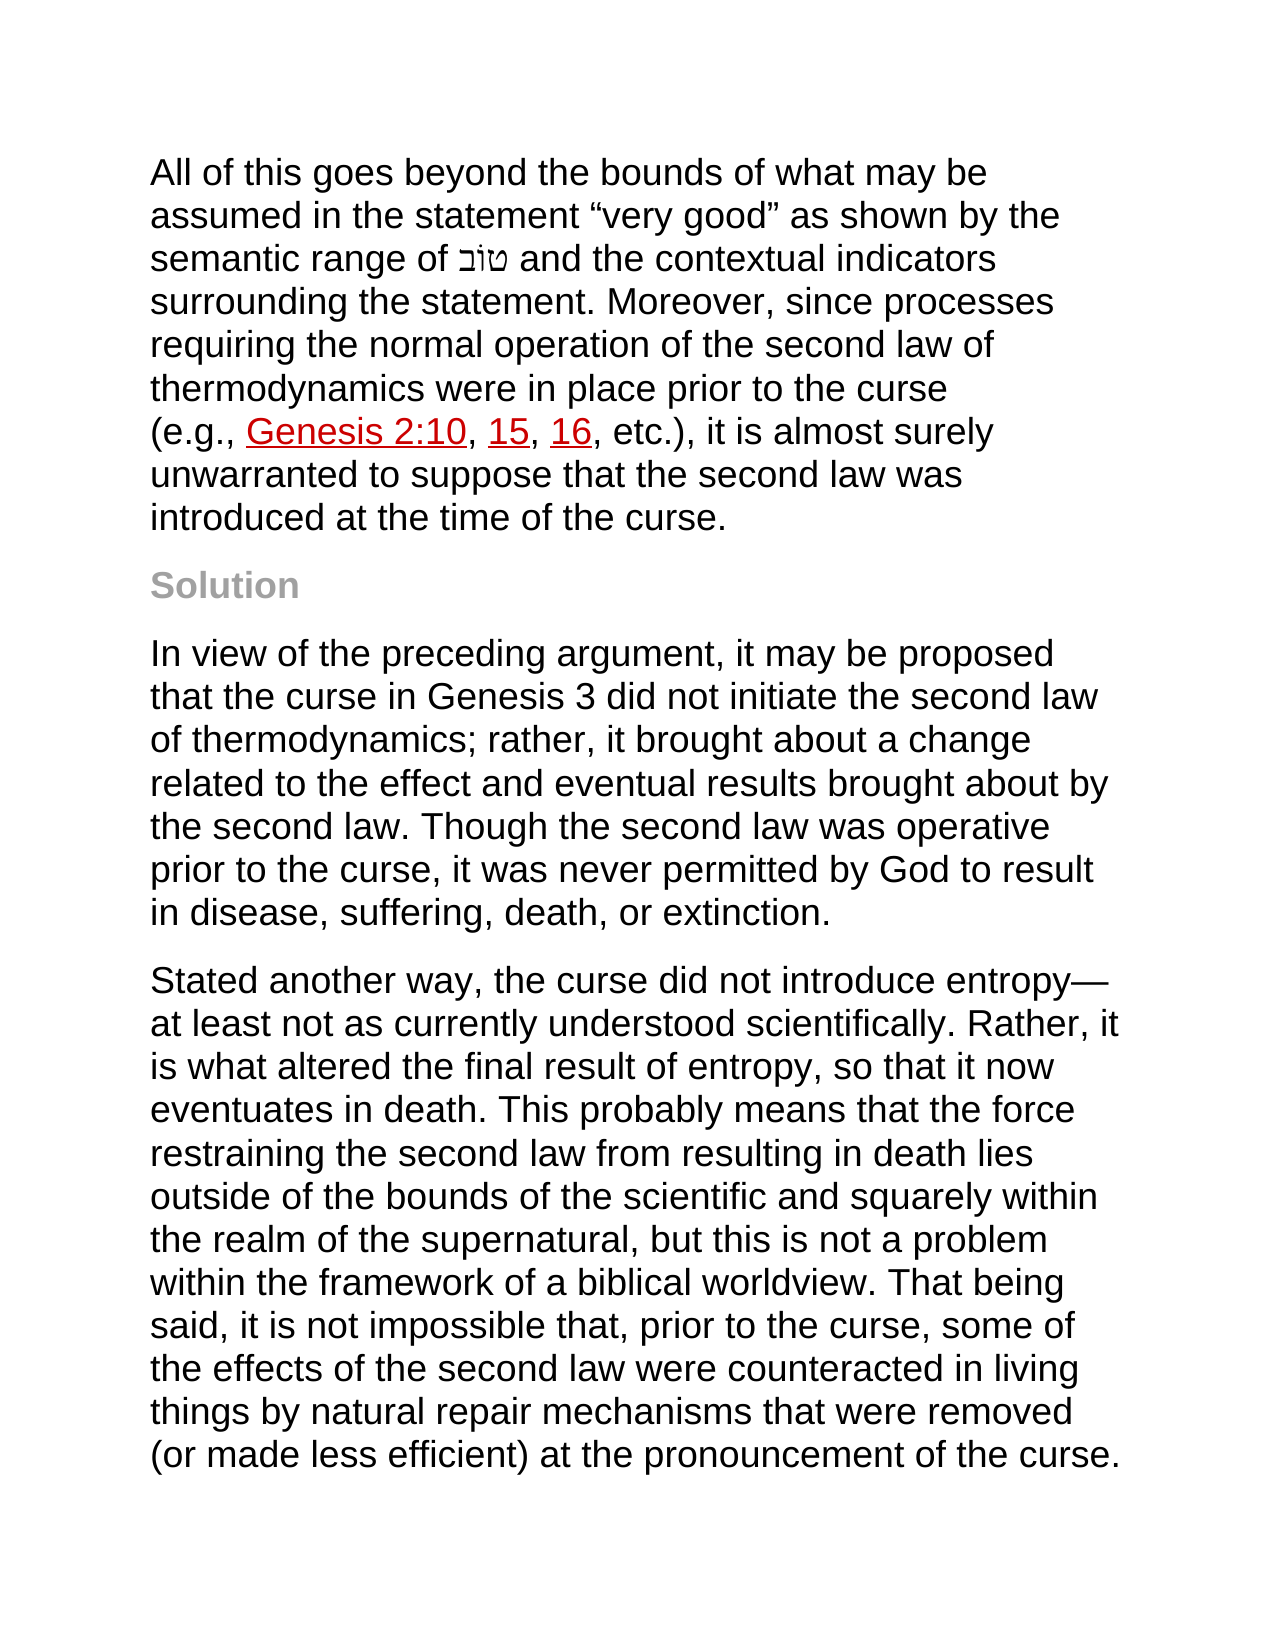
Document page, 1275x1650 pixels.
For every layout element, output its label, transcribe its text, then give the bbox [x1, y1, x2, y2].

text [150, 958, 1125, 1476]
text All of this goes beyond the bounds of what may be assumed in the statement “very good” as shown by the semantic range of טוֹב and the contextual indicators surrounding the statement. Moreover, since processes requiring the normal operation of the second law of thermodynamics were in place prior to the curse (e.g., Genesis 2:10, 15, 16, etc.), it is almost surely unwarranted to suppose that the second law was introduced at the time of the curse. [150, 150, 1125, 538]
text In view of the preceding argument, it may be proposed that the curse in Genesis 3 did not initiate the second law of thermodynamics; rather, it brought about a change related to the effect and eventual results brought about by the second law. Though the second law was operative prior to the curse, it was never permitted by God to result in disease, suffering, death, or extinction. [150, 631, 1125, 933]
text Solution [150, 563, 1125, 606]
